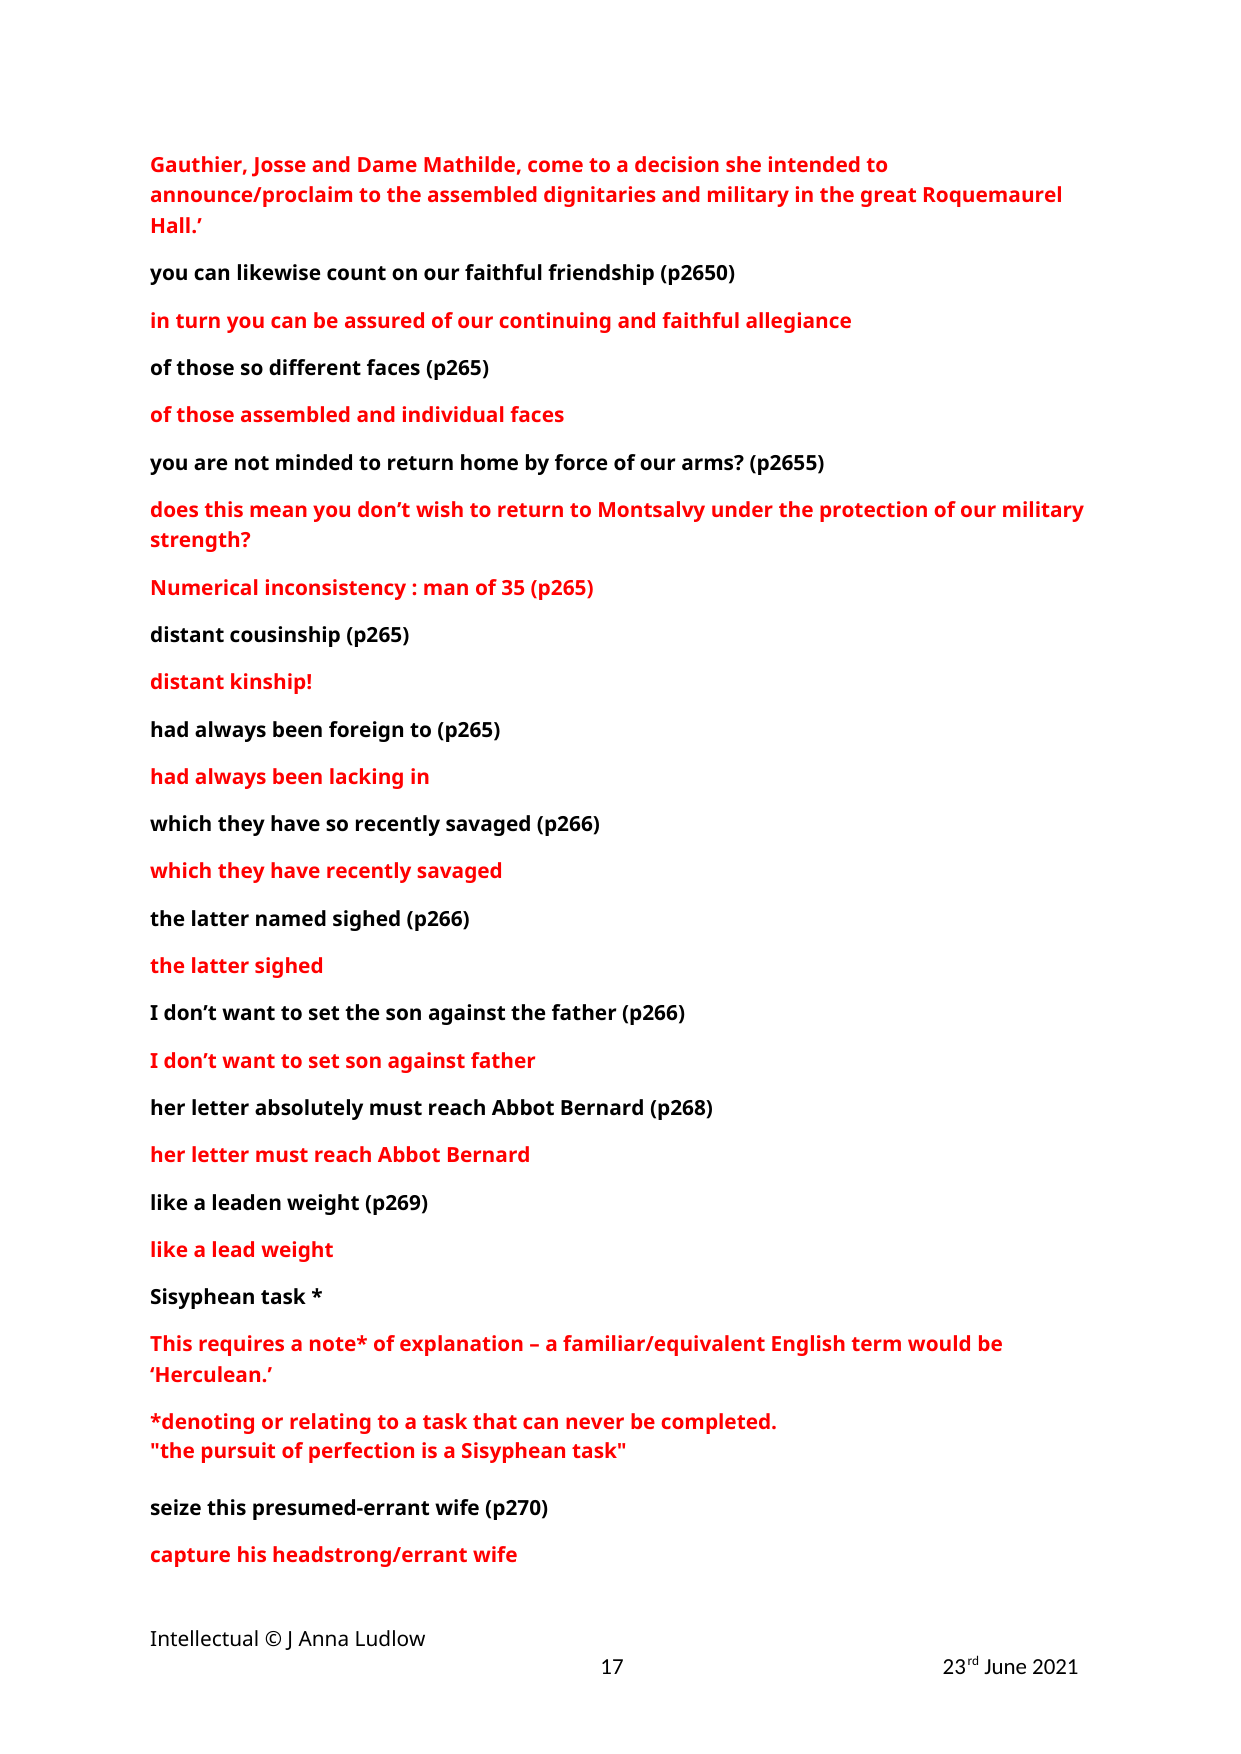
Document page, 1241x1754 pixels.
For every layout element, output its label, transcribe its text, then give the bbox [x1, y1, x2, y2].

text I don’t want to set son against father [150, 1046, 1090, 1074]
text like a lead weight [150, 1235, 1090, 1263]
text in turn you can be assured of our continuing and faithful allegiance [150, 306, 1090, 334]
text distant cousinship (p265) [150, 620, 1090, 649]
text This requires a note* of explanation – a familiar/equivalent English term would be ‘Herculean.’ [150, 1329, 1090, 1389]
text capture his headstrong/errant wife [150, 1540, 1090, 1568]
text I don’t want to set the son against the father (p266) [150, 998, 1090, 1027]
text Numerical inconsistency : man of 35 (p265) [150, 573, 1090, 601]
text her letter absolutely must reach Abbot Bernard (p268) [150, 1093, 1090, 1122]
text the latter sighed [150, 951, 1090, 980]
text like a leaden weight (p269) [150, 1188, 1090, 1216]
text does this mean you don’t wish to return to Montsalvy under the protection of our military strength? [150, 495, 1090, 554]
text which they have recently savaged [150, 857, 1090, 885]
text "the pursuit of perfection is a Sisyphean task" [150, 1436, 1090, 1464]
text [150, 150, 1090, 240]
text of those assembled and individual faces [150, 400, 1090, 429]
text of those so different faces (p265) [150, 353, 1090, 382]
text you can likewise count on our faithful friendship (p2650) [150, 258, 1090, 287]
text seize this presumed-errant wife (p270) [150, 1493, 1090, 1521]
text Sisyphean task * [150, 1282, 1090, 1311]
text which they have so recently savaged (p266) [150, 809, 1090, 838]
text the latter named sighed (p266) [150, 904, 1090, 932]
text you are not minded to return home by force of our arms? (p2655) [150, 448, 1090, 476]
text *denoting or relating to a task that can never be completed. [150, 1407, 1090, 1436]
text distant kinship! [150, 667, 1090, 696]
text had always been lacking in [150, 762, 1090, 791]
text had always been foreign to (p265) [150, 715, 1090, 743]
text her letter must reach Abbot Bernard [150, 1140, 1090, 1169]
